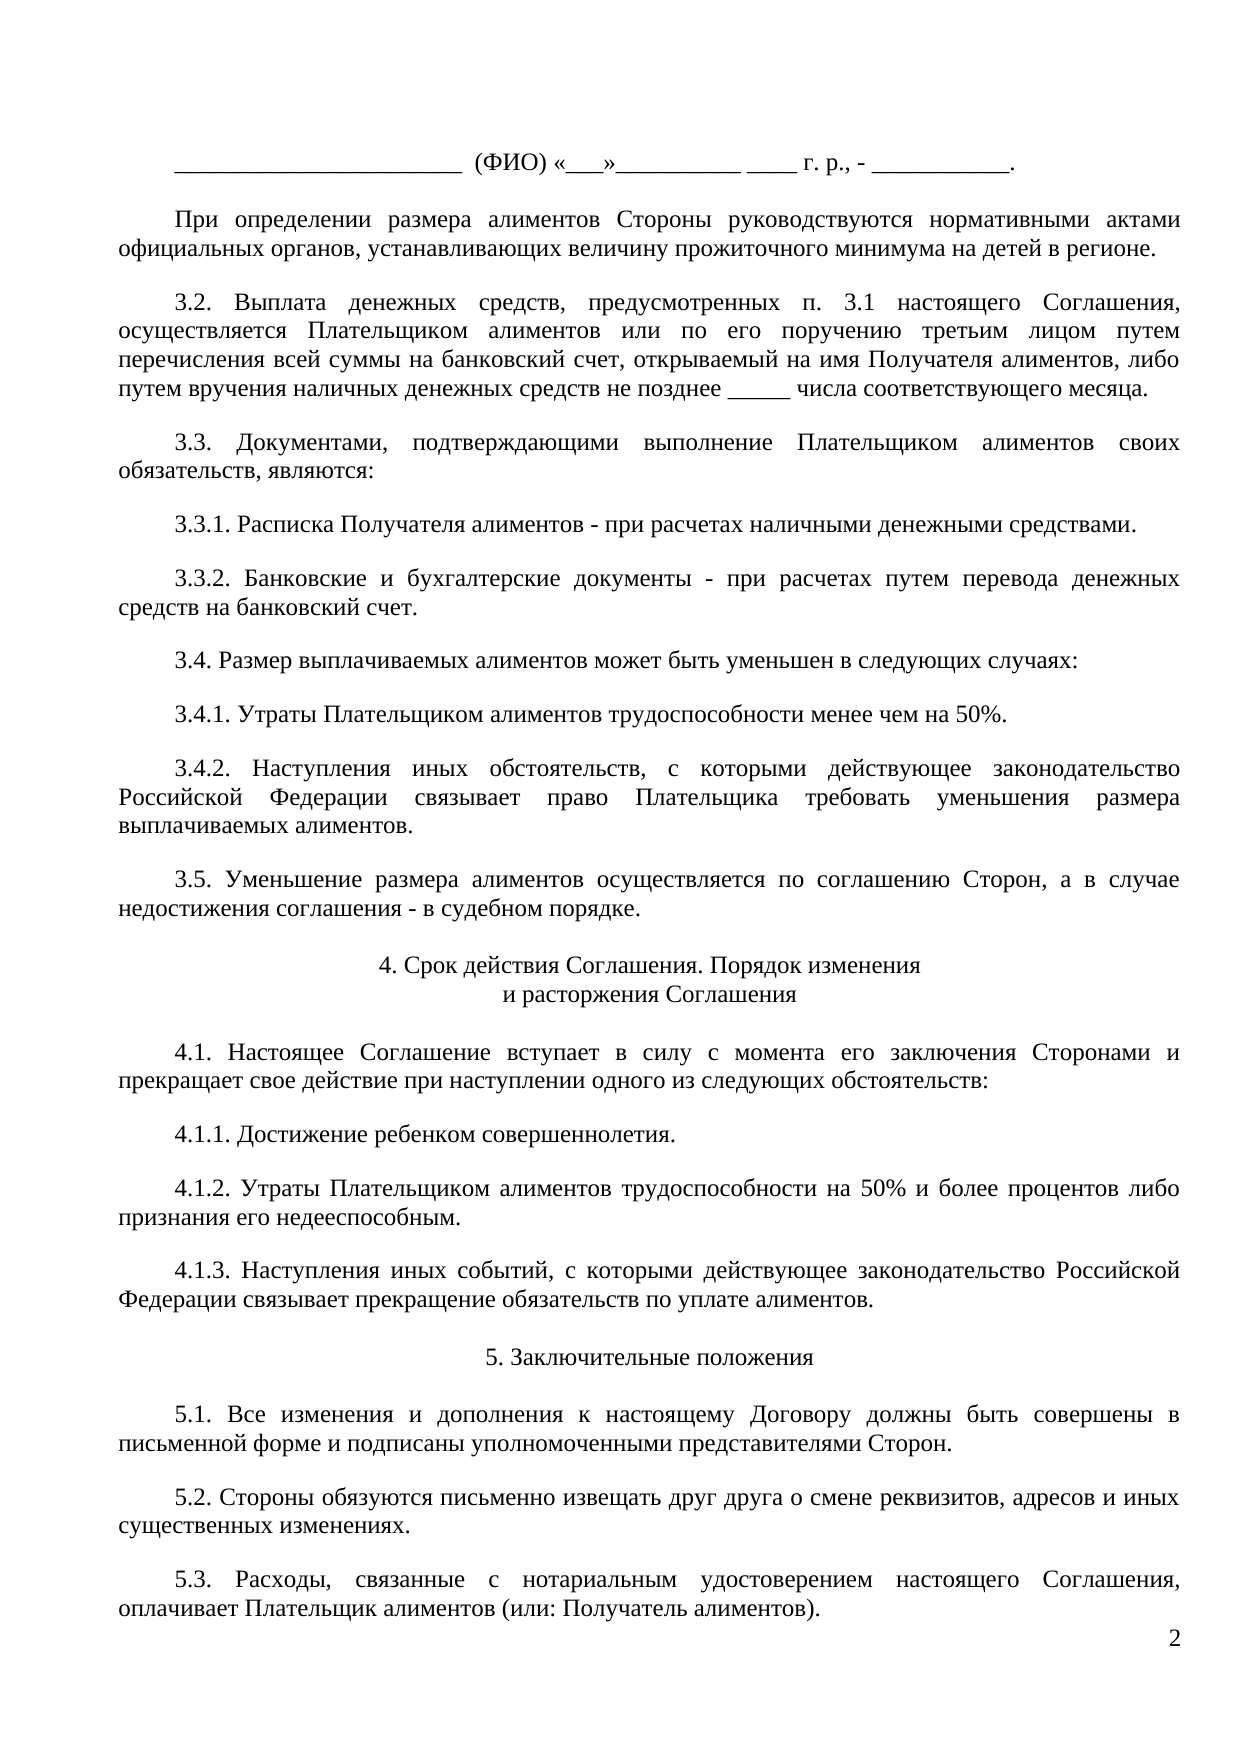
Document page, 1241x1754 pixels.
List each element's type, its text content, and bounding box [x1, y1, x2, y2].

text 3.5. Уменьшение размера алиментов осуществляется по соглашению Сторон, а в случае недостижения соглашения - в судебном порядке. [118, 864, 1181, 922]
text 5.3. Расходы, связанные с нотариальным удостоверением настоящего Соглашения, оплачивает Плательщик алиментов (или: Получатель алиментов). [118, 1564, 1181, 1622]
text 3.4.1. Утраты Плательщиком алиментов трудоспособности менее чем на 50%. [118, 699, 1181, 728]
text 3.3. Документами, подтверждающими выполнение Плательщиком алиментов своих обязательств, являются: [118, 427, 1181, 484]
text 3.3.1. Расписка Получателя алиментов - при расчетах наличными денежными средствами. [118, 509, 1181, 538]
text При определении размера алиментов Стороны руководствуются нормативными актами официальных органов, устанавливающих величину прожиточного минимума на детей в регионе. [118, 204, 1181, 262]
text 5.1. Все изменения и дополнения к настоящему Договору должны быть совершены в письменной форме и подписаны уполномоченными представителями Сторон. [118, 1399, 1181, 1457]
text 4.1.2. Утраты Плательщиком алиментов трудоспособности на 50% и более процентов либо признания его недееспособным. [118, 1173, 1181, 1231]
text 4.1.1. Достижение ребенком совершеннолетия. [118, 1119, 1181, 1148]
text 5.2. Стороны обязуются письменно извещать друг друга о смене реквизитов, адресов и иных существенных изменениях. [118, 1482, 1181, 1539]
text 4.1. Настоящее Соглашение вступает в силу с момента его заключения Сторонами и прекращает свое действие при наступлении одного из следующих обстоятельств: [118, 1037, 1181, 1094]
text 3.4. Размер выплачиваемых алиментов может быть уменьшен в следующих случаях: [118, 646, 1181, 674]
text 3.2. Выплата денежных средств, предусмотренных п. 3.1 настоящего Соглашения, осуществляется Плательщиком алиментов или по его поручению третьим лицом путем перечисления всей суммы на банковский счет, открываемый на имя Получателя алиментов, либо путем вручения наличных денежных средств не позднее _____ числа соответствующего месяца. [118, 287, 1181, 402]
text 3.4.2. Наступления иных обстоятельств, с которыми действующее законодательство Российской Федерации связывает право Плательщика требовать уменьшения размера выплачиваемых алиментов. [118, 753, 1181, 839]
text 4. Срок действия Соглашения. Порядок изменения [118, 951, 1181, 979]
text и расторжения Соглашения [118, 979, 1181, 1008]
text 5. Заключительные положения [118, 1342, 1181, 1371]
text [118, 147, 1181, 176]
text 4.1.3. Наступления иных событий, с которыми действующее законодательство Российской Федерации связывает прекращение обязательств по уплате алиментов. [118, 1256, 1181, 1313]
text 3.3.2. Банковские и бухгалтерские документы - при расчетах путем перевода денежных средств на банковский счет. [118, 563, 1181, 621]
